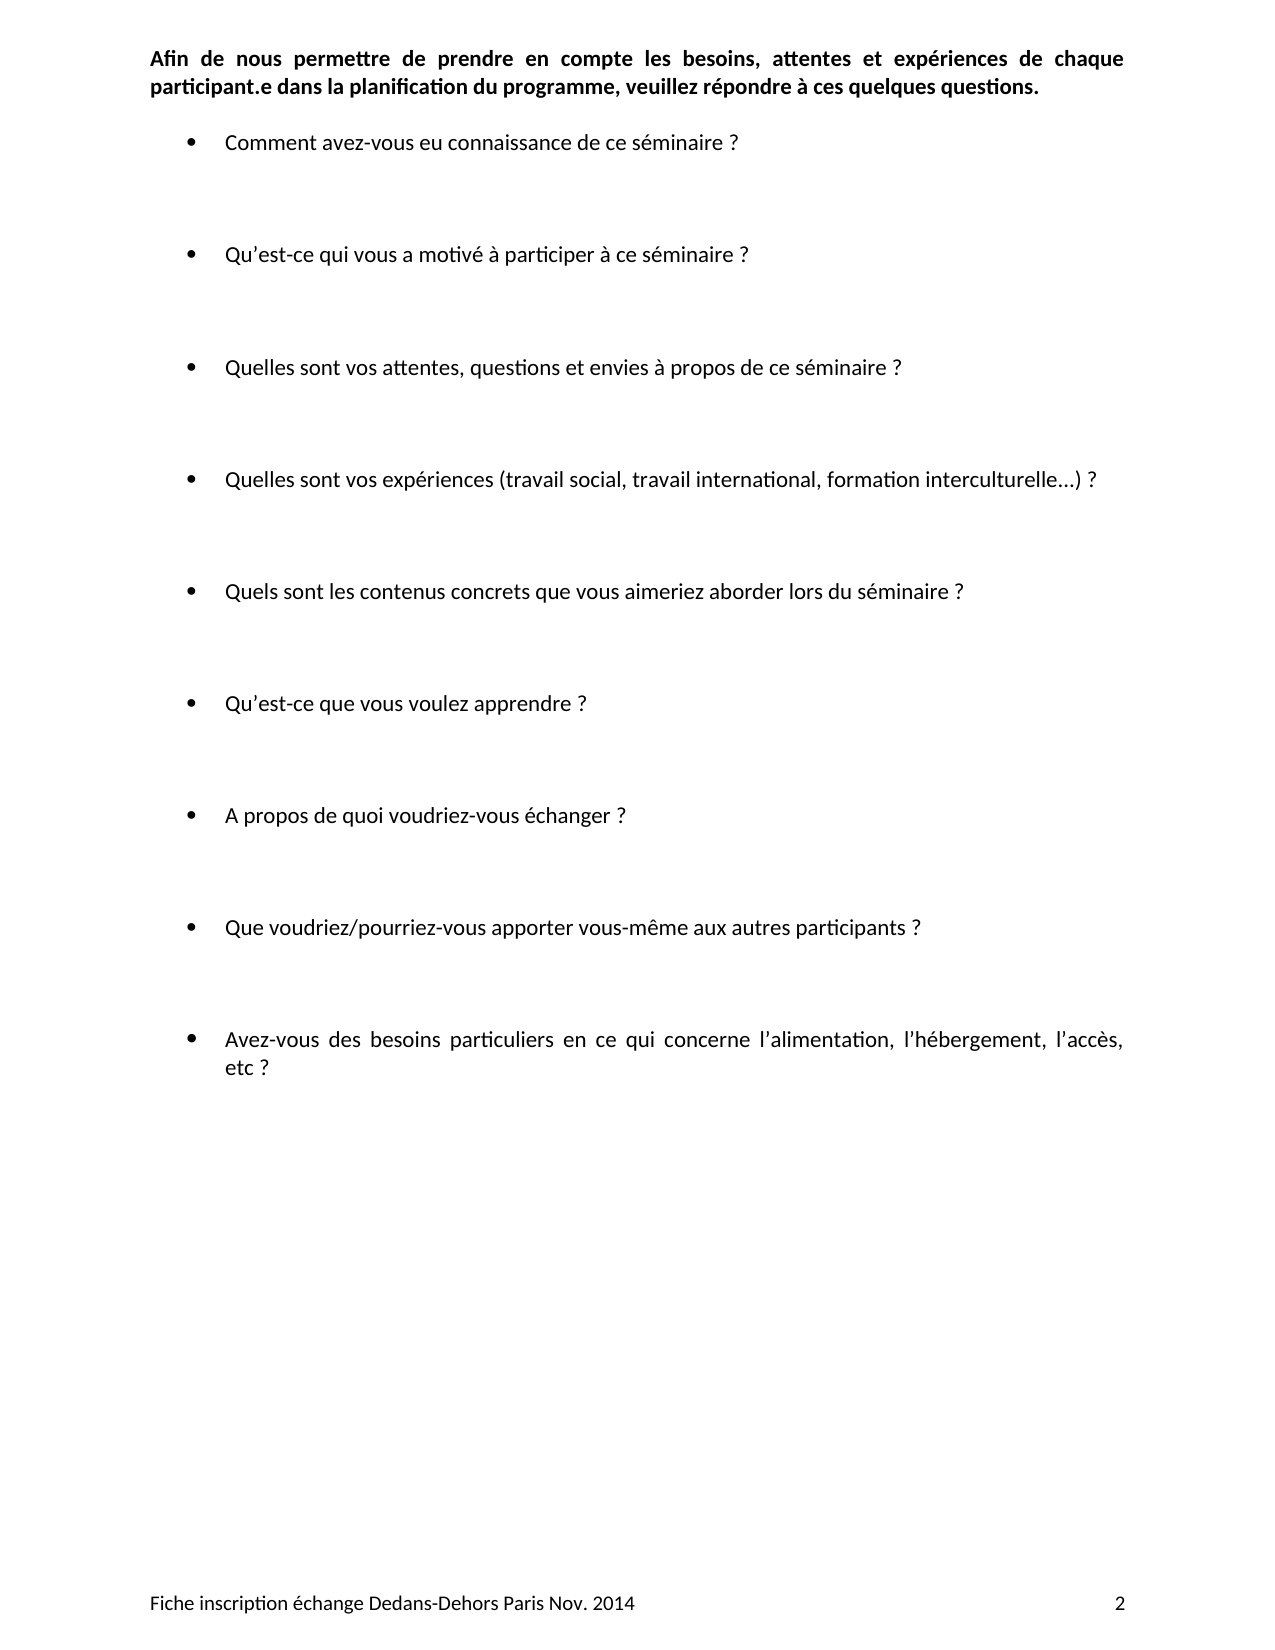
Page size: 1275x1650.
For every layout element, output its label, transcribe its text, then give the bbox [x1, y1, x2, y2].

list Qu’est-ce que vous voulez apprendre ? [187, 689, 1125, 717]
list Avez-vous des besoins particuliers en ce qui concerne l’alimentation, l’hébergement, l’accès, etc ? [187, 1025, 1125, 1081]
list Comment avez-vous eu connaissance de ce séminaire ? [187, 128, 1125, 156]
text Afin de nous permettre de prendre en compte les besoins, attentes et expériences de chaque participant.e dans la planification du programme, veuillez répondre à ces quelques questions. [150, 44, 1125, 100]
list Quelles sont vos expériences (travail social, travail international, formation interculturelle...) ? [187, 465, 1125, 493]
list A propos de quoi voudriez-vous échanger ? [187, 801, 1125, 829]
list Qu’est-ce qui vous a motivé à participer à ce séminaire ? [187, 241, 1125, 268]
list Quelles sont vos attentes, questions et envies à propos de ce séminaire ? [187, 353, 1125, 381]
list Quels sont les contenus concrets que vous aimeriez aborder lors du séminaire ? [187, 577, 1125, 605]
list Que voudriez/pourriez-vous apporter vous-même aux autres participants ? [187, 913, 1125, 941]
